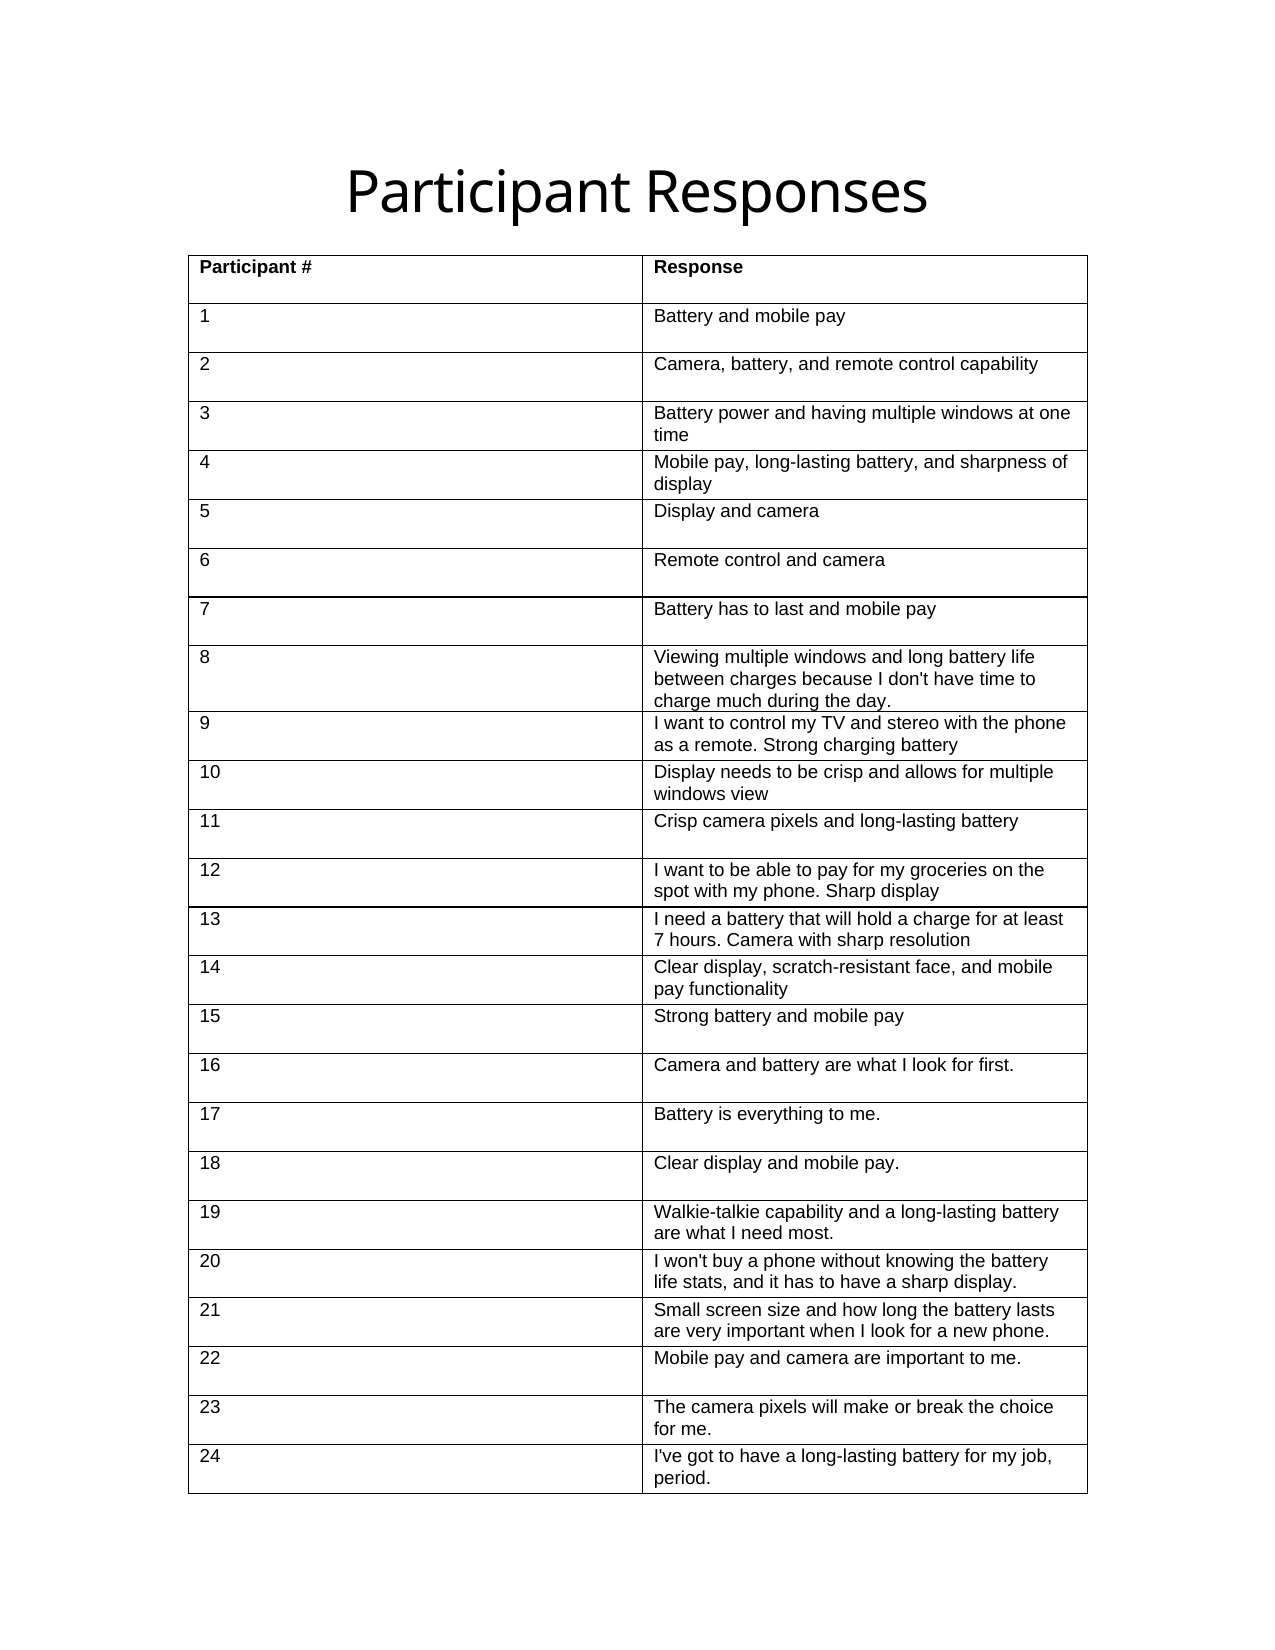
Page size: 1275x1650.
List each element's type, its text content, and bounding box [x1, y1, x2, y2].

table_cell Battery power and having multiple windows at one time [643, 402, 1087, 450]
table_cell 21 [189, 1298, 642, 1346]
table_cell Clear display, scratch-resistant face, and mobile pay functionality [643, 956, 1087, 1004]
table_cell Walkie-talkie capability and a long-lasting battery are what I need most. [643, 1201, 1087, 1248]
table_cell 16 [189, 1054, 642, 1102]
table_cell 23 [189, 1396, 642, 1444]
table_cell Battery and mobile pay [643, 304, 1087, 352]
table_cell Small screen size and how long the battery lasts are very important when I look for a new phone. [643, 1298, 1087, 1346]
table_cell Mobile pay and camera are important to me. [643, 1347, 1087, 1395]
table_cell 4 [189, 451, 642, 499]
table_cell Strong battery and mobile pay [643, 1005, 1087, 1053]
table_header Participant # [189, 256, 642, 303]
table_cell 2 [189, 353, 642, 401]
table_cell 5 [189, 500, 642, 548]
table_cell Camera, battery, and remote control capability [643, 353, 1087, 401]
table_cell I won't buy a phone without knowing the battery life stats, and it has to have a sharp display. [643, 1250, 1087, 1297]
table_cell Clear display and mobile pay. [643, 1152, 1087, 1199]
title Participant Responses [150, 150, 1125, 229]
table_cell Camera and battery are what I look for first. [643, 1054, 1087, 1102]
table_cell I need a battery that will hold a charge for at least 7 hours. Camera with sharp resolution [643, 908, 1087, 955]
table_cell 7 [189, 598, 642, 645]
table_cell Display and camera [643, 500, 1087, 548]
table_cell Viewing multiple windows and long battery life between charges because I don't have time to charge much during the day. [643, 646, 1087, 711]
table_header Response [643, 256, 1087, 303]
table_cell 8 [189, 646, 642, 711]
table_cell I've got to have a long-lasting battery for my job, period. [643, 1445, 1087, 1493]
table_cell 6 [189, 549, 642, 596]
table_cell 11 [189, 810, 642, 858]
table_cell Remote control and camera [643, 549, 1087, 596]
table_cell 24 [189, 1445, 642, 1493]
table_cell Crisp camera pixels and long-lasting battery [643, 810, 1087, 858]
table_cell 18 [189, 1152, 642, 1199]
table_cell I want to control my TV and stereo with the phone as a remote. Strong charging battery [643, 712, 1087, 760]
table_cell Mobile pay, long-lasting battery, and sharpness of display [643, 451, 1087, 499]
table_cell 15 [189, 1005, 642, 1053]
table_cell 19 [189, 1201, 642, 1248]
table_cell 13 [189, 908, 642, 955]
table_cell 3 [189, 402, 642, 450]
table_cell 1 [189, 304, 642, 352]
table_cell 17 [189, 1103, 642, 1151]
table_cell Display needs to be crisp and allows for multiple windows view [643, 761, 1087, 809]
table_cell Battery has to last and mobile pay [643, 598, 1087, 645]
table_cell 9 [189, 712, 642, 760]
table_cell 22 [189, 1347, 642, 1395]
table_cell Battery is everything to me. [643, 1103, 1087, 1151]
table_cell The camera pixels will make or break the choice for me. [643, 1396, 1087, 1444]
table_cell I want to be able to pay for my groceries on the spot with my phone. Sharp display [643, 859, 1087, 906]
table_cell 14 [189, 956, 642, 1004]
table_cell 20 [189, 1250, 642, 1297]
table_cell 10 [189, 761, 642, 809]
table_cell 12 [189, 859, 642, 906]
